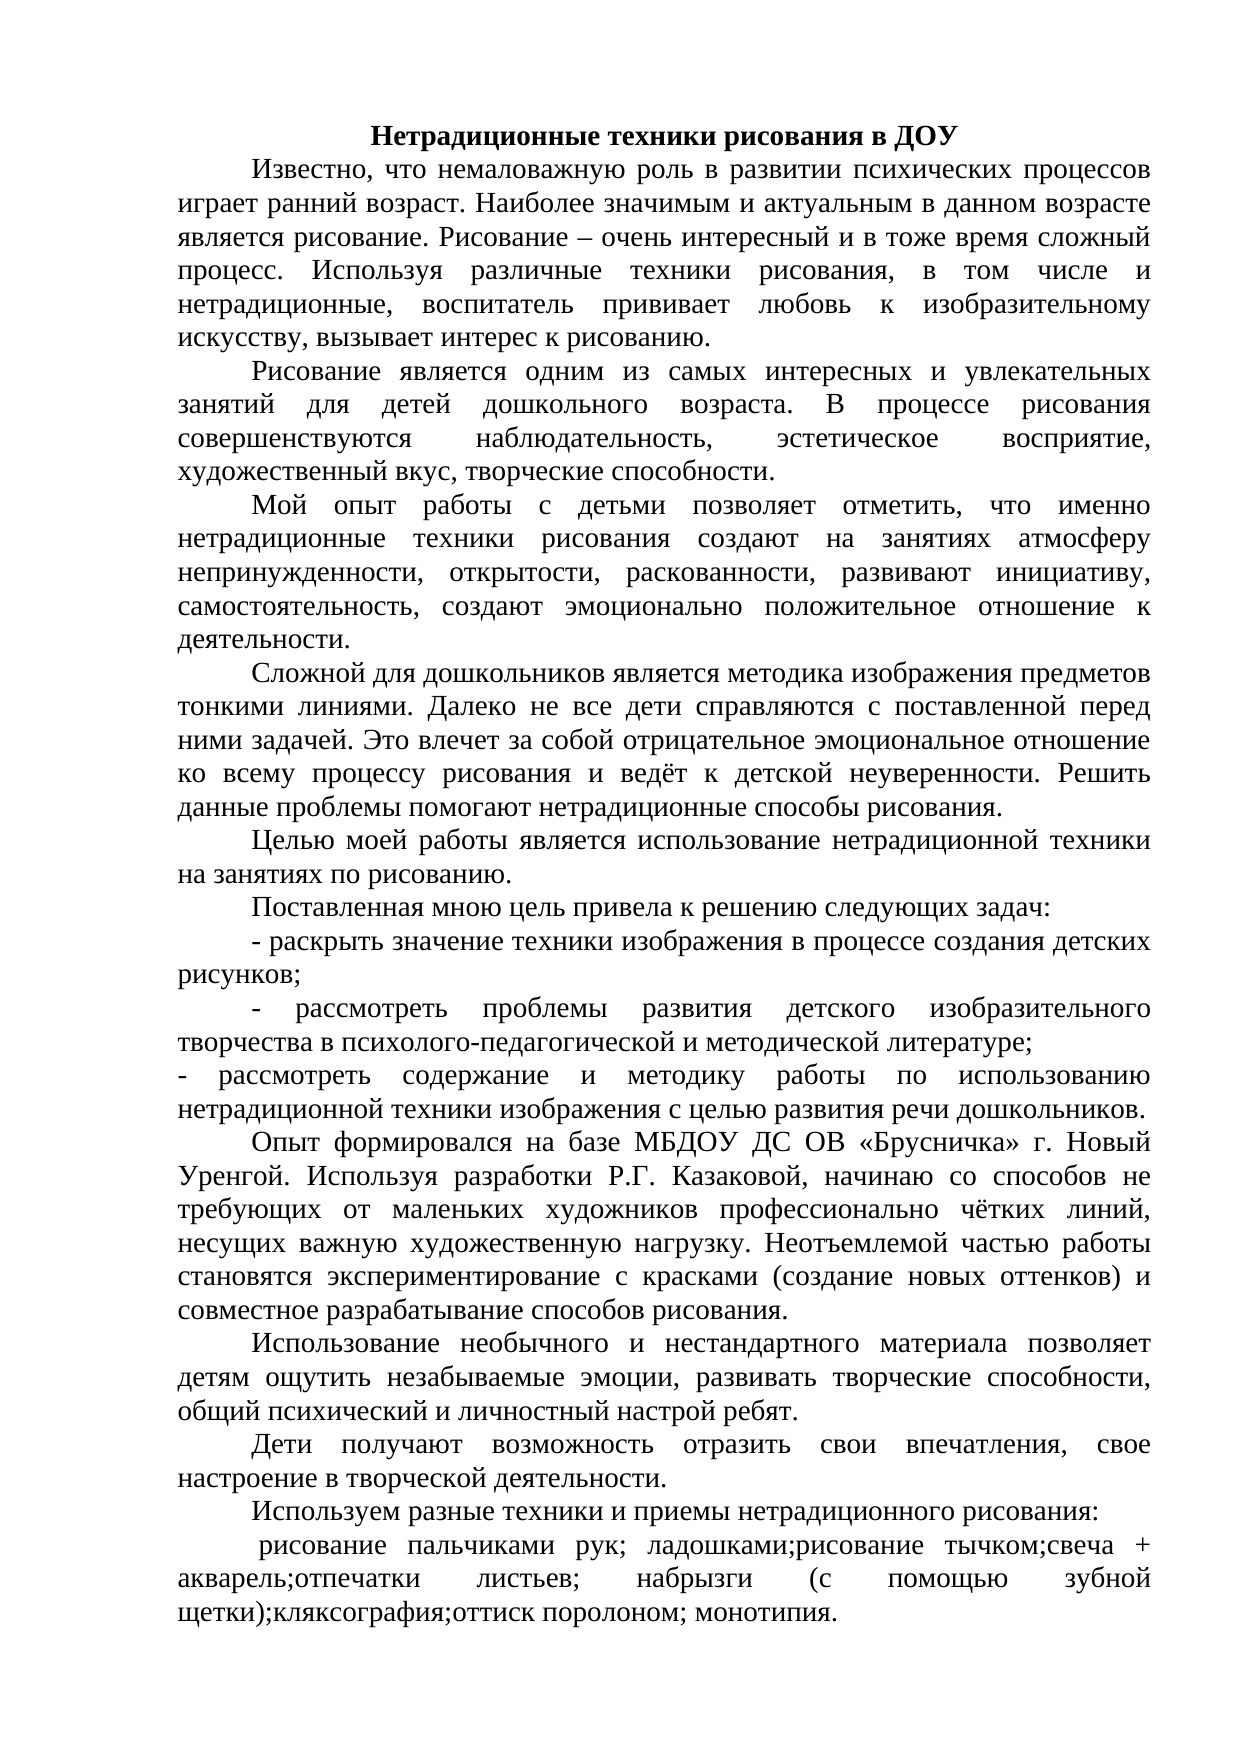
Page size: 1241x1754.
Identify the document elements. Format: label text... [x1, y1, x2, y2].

text Поставленная мною цель привела к решению следующих задач: [177, 889, 1152, 923]
text Целью моей работы является использование нетрадиционной техники на занятиях по рисованию. [177, 822, 1152, 889]
text - рассмотреть проблемы развития детского изобразительного творчества в психолого-педагогической и методической литературе; [177, 990, 1152, 1057]
text Мой опыт работы с детьми позволяет отметить, что именно нетрадиционные техники рисования создают на занятиях атмосферу непринужденности, открытости, раскованности, развивают инициативу, самостоятельность, создают эмоционально положительное отношение к деятельности. [177, 487, 1152, 655]
text Использование необычного и нестандартного материала позволяет детям ощутить незабываемые эмоции, развивать творческие способности, общий психический и личностный настрой ребят. [177, 1326, 1152, 1426]
text - рассмотреть содержание и методику работы по использованию нетрадиционной техники изображения с целью развития речи дошкольников. [177, 1057, 1152, 1124]
text Опыт формировался на базе МБДОУ ДС ОВ «Брусничка» г. Новый Уренгой. Используя разработки Р.Г. Казаковой, начинаю со способов не требующих от маленьких художников профессионально чётких линий, несущих важную художественную нагрузку. Неотъемлемой частью работы становятся экспериментирование с красками (создание новых оттенков) и совместное разрабатывание способов рисования. [177, 1124, 1152, 1326]
text Известно, что немаловажную роль в развитии психических процессов играет ранний возраст. Наиболее значимым и актуальным в данном возрасте является рисование. Рисование – очень интересный и в тоже время сложный процесс. Используя различные техники рисования, в том числе и нетрадиционные, воспитатель прививает любовь к изобразительному искусству, вызывает интерес к рисованию. [177, 152, 1152, 353]
text рисование пальчиками рук; ладошками;рисование тычком;свеча + акварель;отпечатки листьев; набрызги (с помощью зубной щетки);кляксография;оттиск поролоном; монотипия. [177, 1527, 1152, 1627]
text Используем разные техники и приемы нетрадиционного рисования: [177, 1493, 1152, 1527]
text Нетрадиционные техники рисования в ДОУ [177, 118, 1152, 152]
text Дети получают возможность отразить свои впечатления, свое настроение в творческой деятельности. [177, 1426, 1152, 1493]
text Рисование является одним из самых интересных и увлекательных занятий для детей дошкольного возраста. В процессе рисования совершенствуются наблюдательность, эстетическое восприятие, художественный вкус, творческие способности. [177, 353, 1152, 487]
text Сложной для дошкольников является методика изображения предметов тонкими линиями. Далеко не все дети справляются с поставленной перед ними задачей. Это влечет за собой отрицательное эмоциональное отношение ко всему процессу рисования и ведёт к детской неуверенности. Решить данные проблемы помогают нетрадиционные способы рисования. [177, 655, 1152, 822]
text - раскрыть значение техники изображения в процессе создания детских рисунков; [177, 923, 1152, 990]
